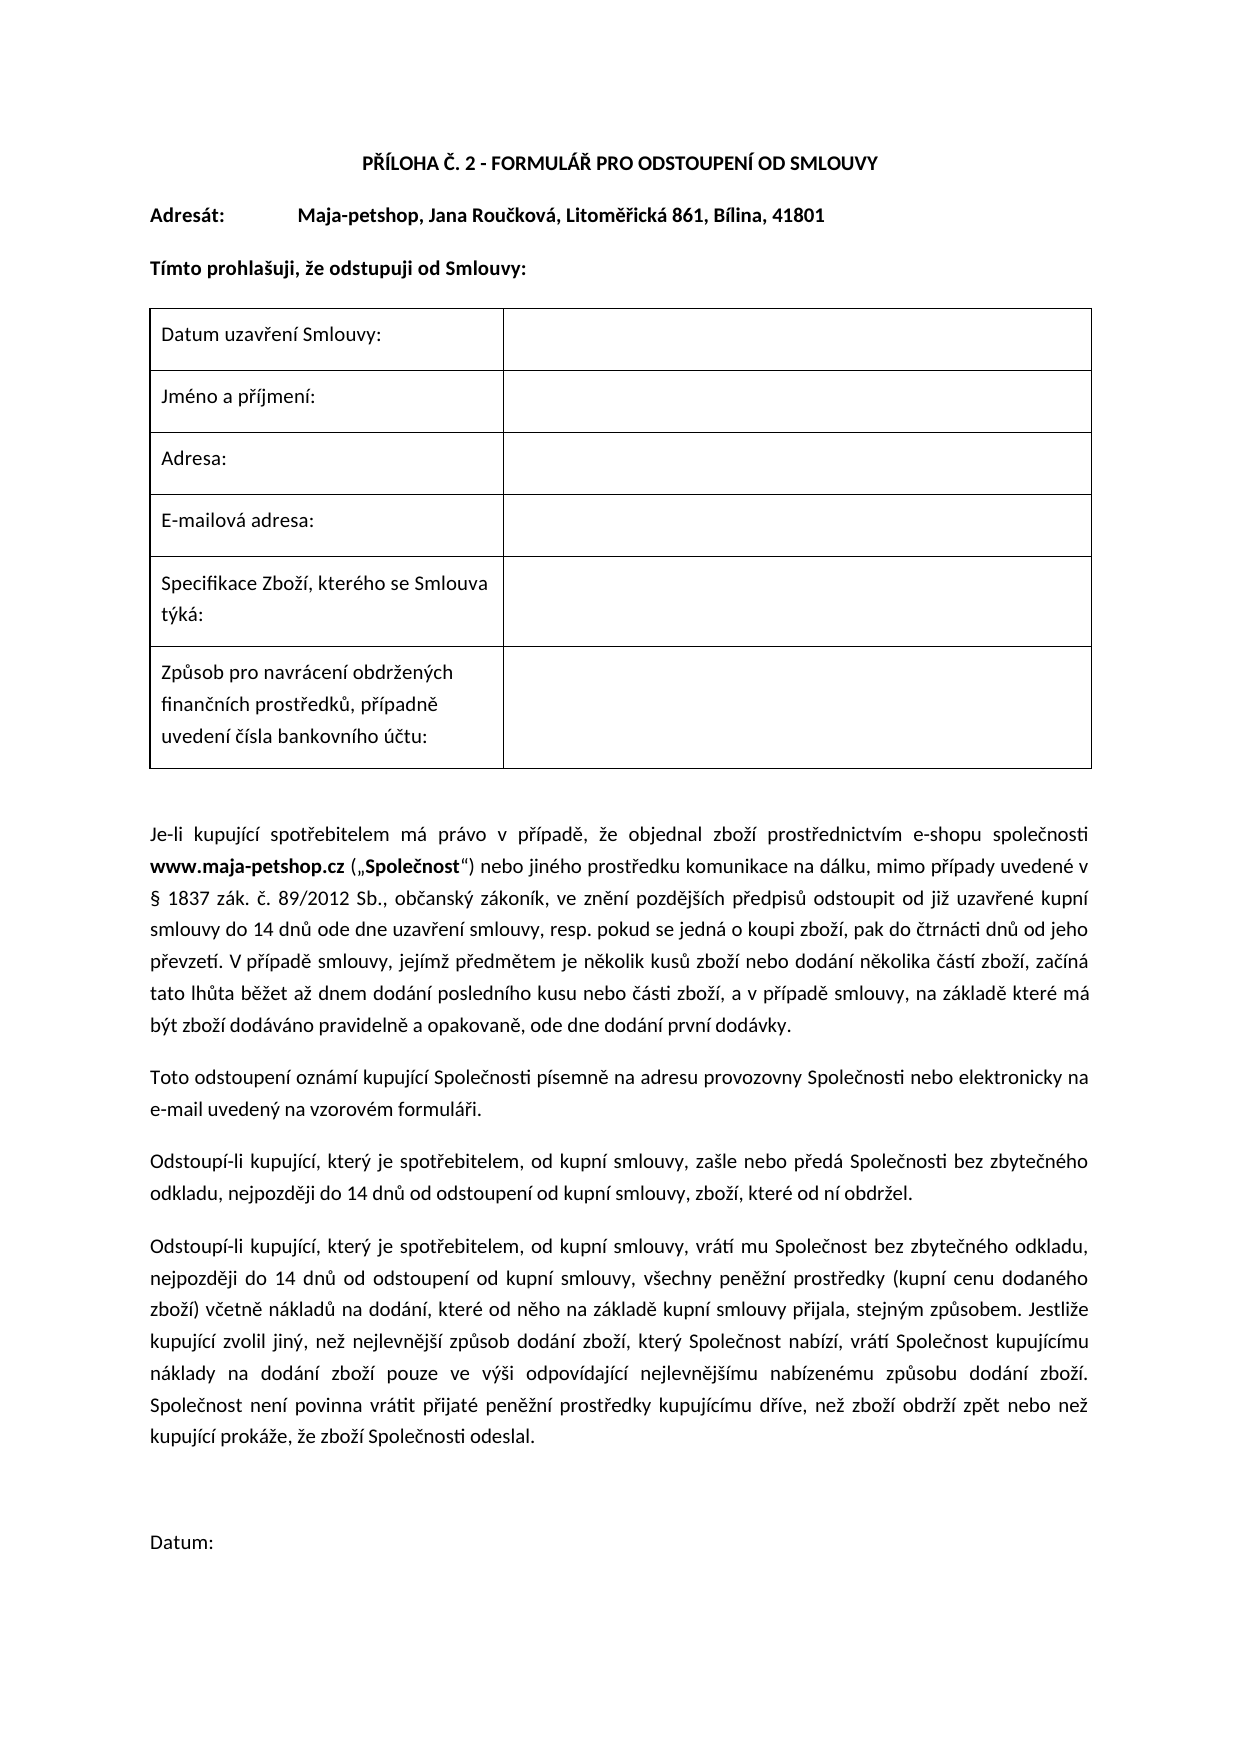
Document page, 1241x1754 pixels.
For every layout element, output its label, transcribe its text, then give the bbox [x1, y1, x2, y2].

table_cell [504, 495, 1091, 556]
text Tímto prohlašuji, že odstupuji od Smlouvy: [150, 255, 1090, 281]
text Odstoupí-li kupující, který je spotřebitelem, od kupní smlouvy, vrátí mu Společnost bez zbytečného odkladu, nejpozději do 14 dnů od odstoupení od kupní smlouvy, všechny peněžní prostředky (kupní cenu dodaného zboží) včetně nákladů na dodání, které od něho na základě kupní smlouvy přijala, stejným způsobem. Jestliže kupující zvolil jiný, než nejlevnější způsob dodání zboží, který Společnost nabízí, vrátí Společnost kupujícímu náklady na dodání zboží pouze ve výši odpovídající nejlevnějšímu nabízenému způsobu dodání zboží. Společnost není povinna vrátit přijaté peněžní prostředky kupujícímu dříve, než zboží obdrží zpět nebo než kupující prokáže, že zboží Společnosti odeslal. [150, 1233, 1090, 1449]
table_cell [504, 433, 1091, 494]
text Adresát: Maja-petshop, Jana Roučková, Litoměřická 861, Bílina, 41801 [150, 203, 1090, 228]
text Je-li kupující spotřebitelem má právo v případě, že objednal zboží prostřednictvím e-shopu společnosti www.maja-petshop.cz („Společnost“) nebo jiného prostředku komunikace na dálku, mimo případy uvedené v § 1837 zák. č. 89/2012 Sb., občanský zákoník, ve znění pozdějších předpisů odstoupit od již uzavřené kupní smlouvy do 14 dnů ode dne uzavření smlouvy, resp. pokud se jedná o koupi zboží, pak do čtrnácti dnů od jeho převzetí. V případě smlouvy, jejímž předmětem je několik kusů zboží nebo dodání několika částí zboží, začíná tato lhůta běžet až dnem dodání posledního kusu nebo části zboží, a v případě smlouvy, na základě které má být zboží dodáváno pravidelně a opakovaně, ode dne dodání první dodávky. [150, 821, 1090, 1037]
table_cell Specifikace Zboží, kterého se Smlouva týká: [151, 557, 503, 646]
table_cell Způsob pro navrácení obdržených finančních prostředků, případně uvedení čísla bankovního účtu: [151, 647, 503, 767]
text Příloha č. 2 - Formulář pro odstoupení od Smlouvy [150, 150, 1090, 175]
text Odstoupí-li kupující, který je spotřebitelem, od kupní smlouvy, zašle nebo předá Společnosti bez zbytečného odkladu, nejpozději do 14 dnů od odstoupení od kupní smlouvy, zboží, které od ní obdržel. [150, 1149, 1090, 1206]
table_header [504, 309, 1091, 370]
table_cell [504, 371, 1091, 432]
table_cell [504, 647, 1091, 767]
text Toto odstoupení oznámí kupující Společnosti písemně na adresu provozovny Společnosti nebo elektronicky na e-mail uvedený na vzorovém formuláři. [150, 1064, 1090, 1122]
table_cell E-mailová adresa: [151, 495, 503, 556]
text Datum: [150, 1529, 1090, 1554]
table_cell Jméno a příjmení: [151, 371, 503, 432]
table_header Datum uzavření Smlouvy: [151, 309, 503, 370]
table_cell [504, 557, 1091, 646]
table_cell Adresa: [151, 433, 503, 494]
